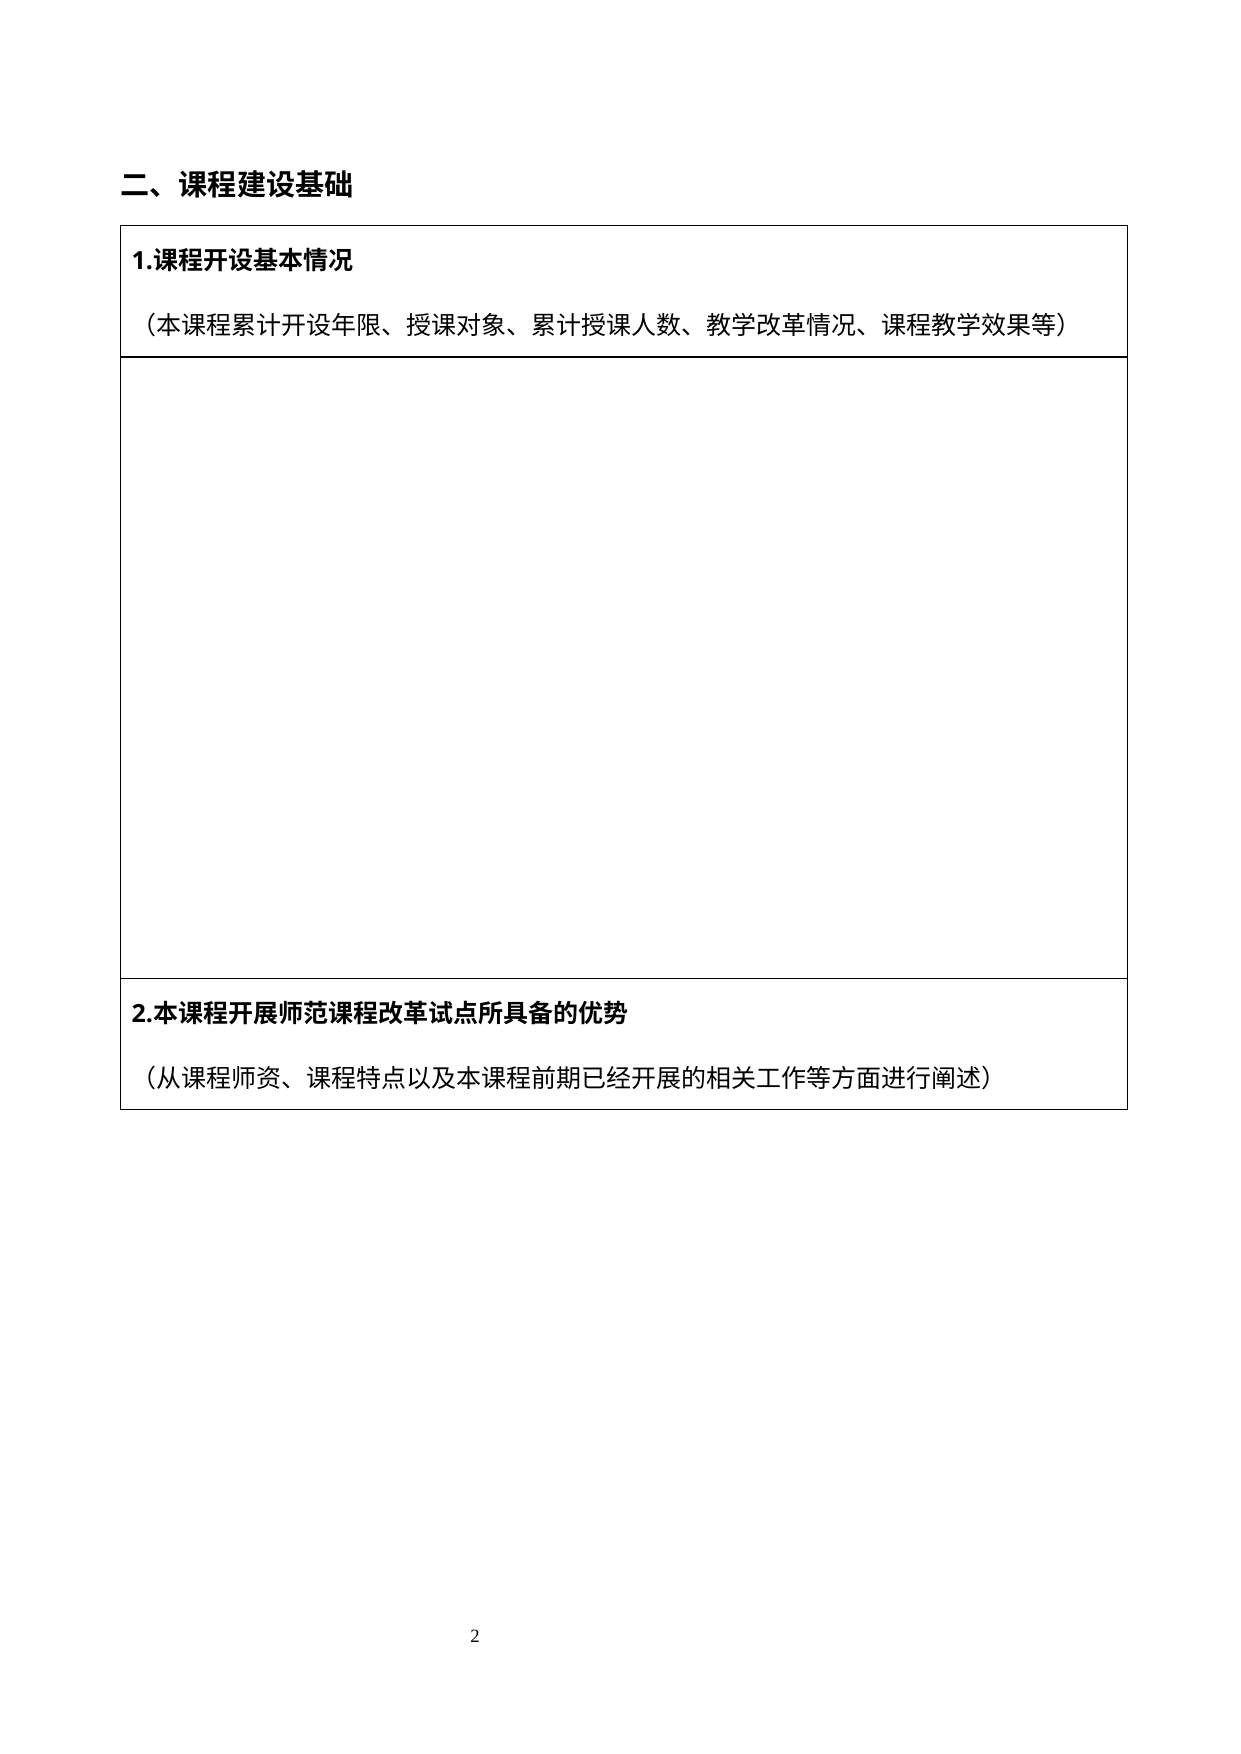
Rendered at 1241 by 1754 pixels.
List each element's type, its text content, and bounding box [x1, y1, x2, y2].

table_cell [121, 358, 1127, 978]
table_cell 2.本课程开展师范课程改革试点所具备的优势 （从课程师资、课程特点以及本课程前期已经开展的相关工作等方面进行阐述） [121, 979, 1127, 1109]
text 二、课程建设基础 [112, 162, 1128, 204]
table_header 1.课程开设基本情况 （本课程累计开设年限、授课对象、累计授课人数、教学改革情况、课程教学效果等） [121, 226, 1127, 356]
